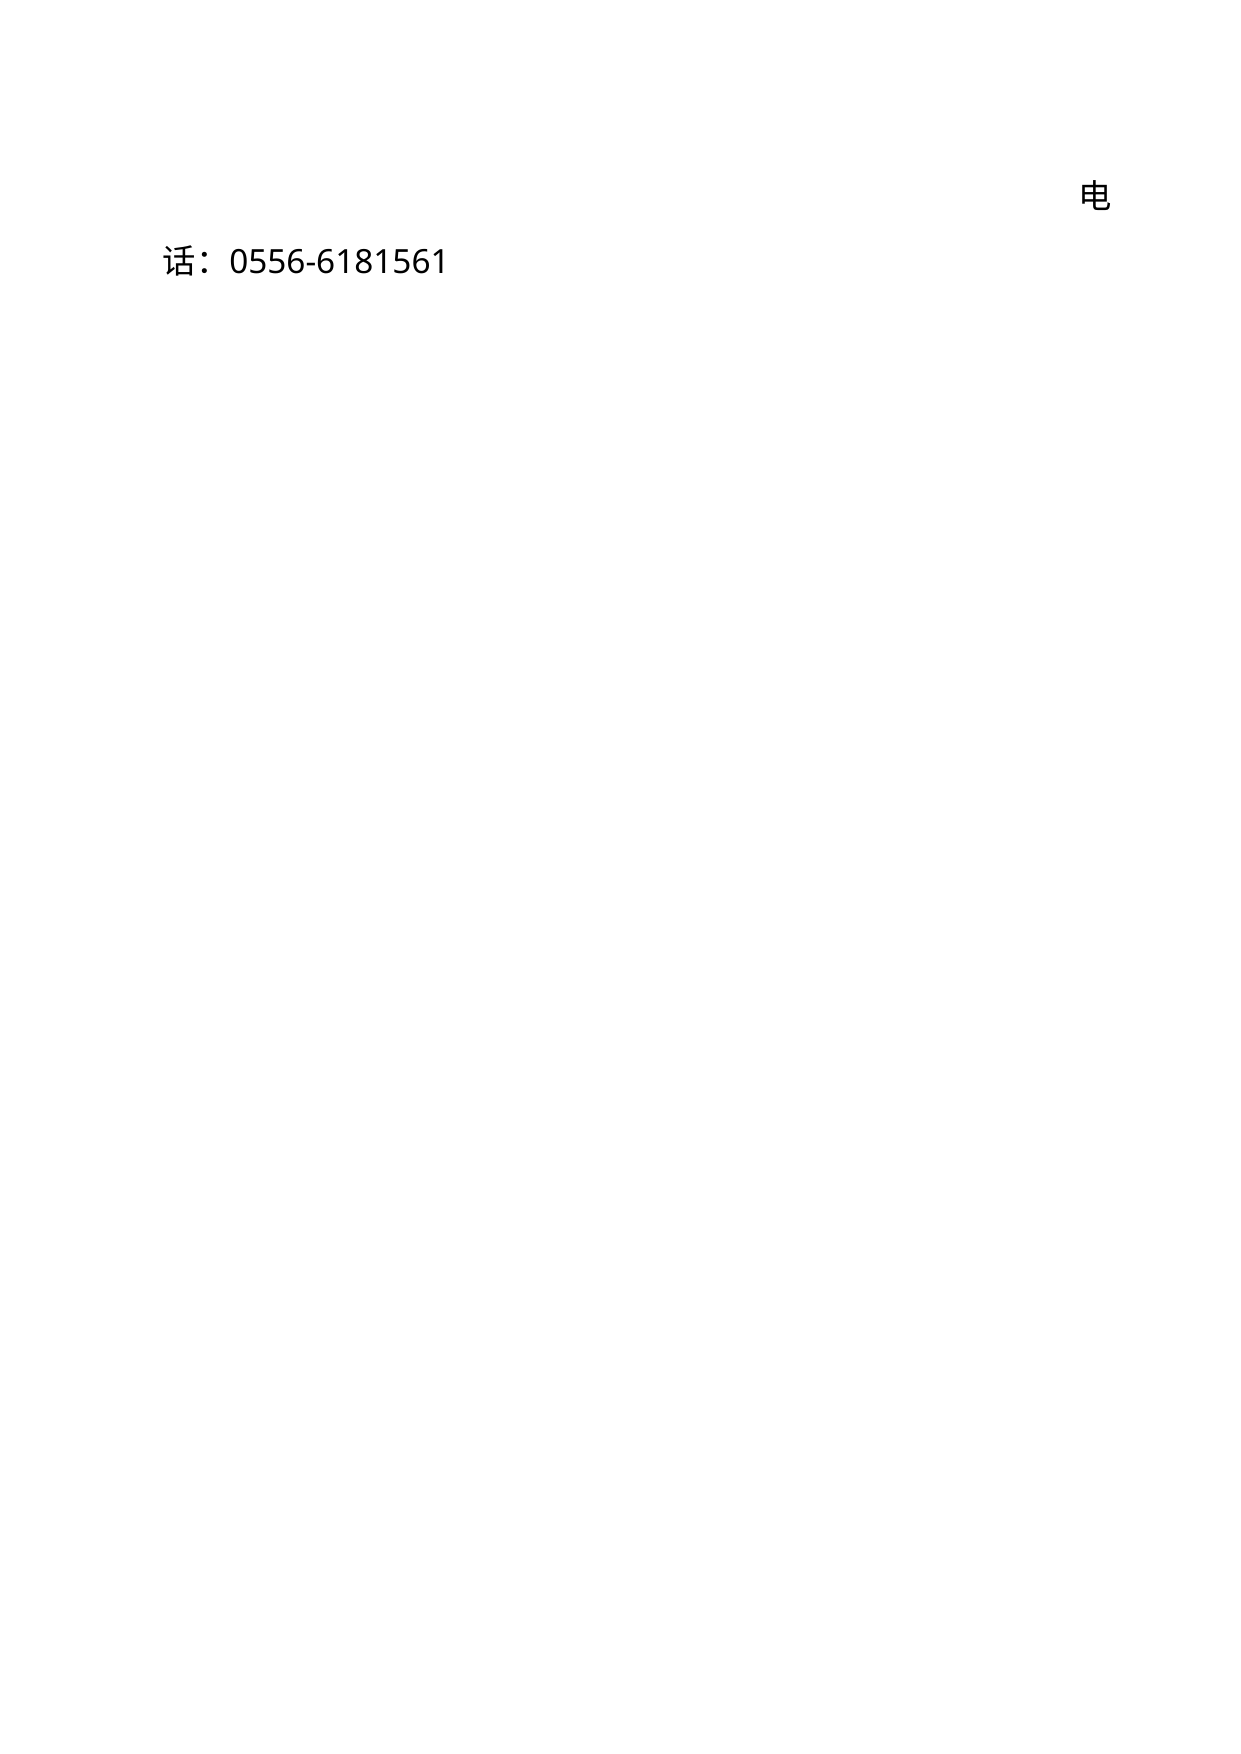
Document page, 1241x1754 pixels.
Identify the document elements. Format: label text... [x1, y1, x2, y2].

text 电话：0556-6181561 [162, 162, 1078, 292]
